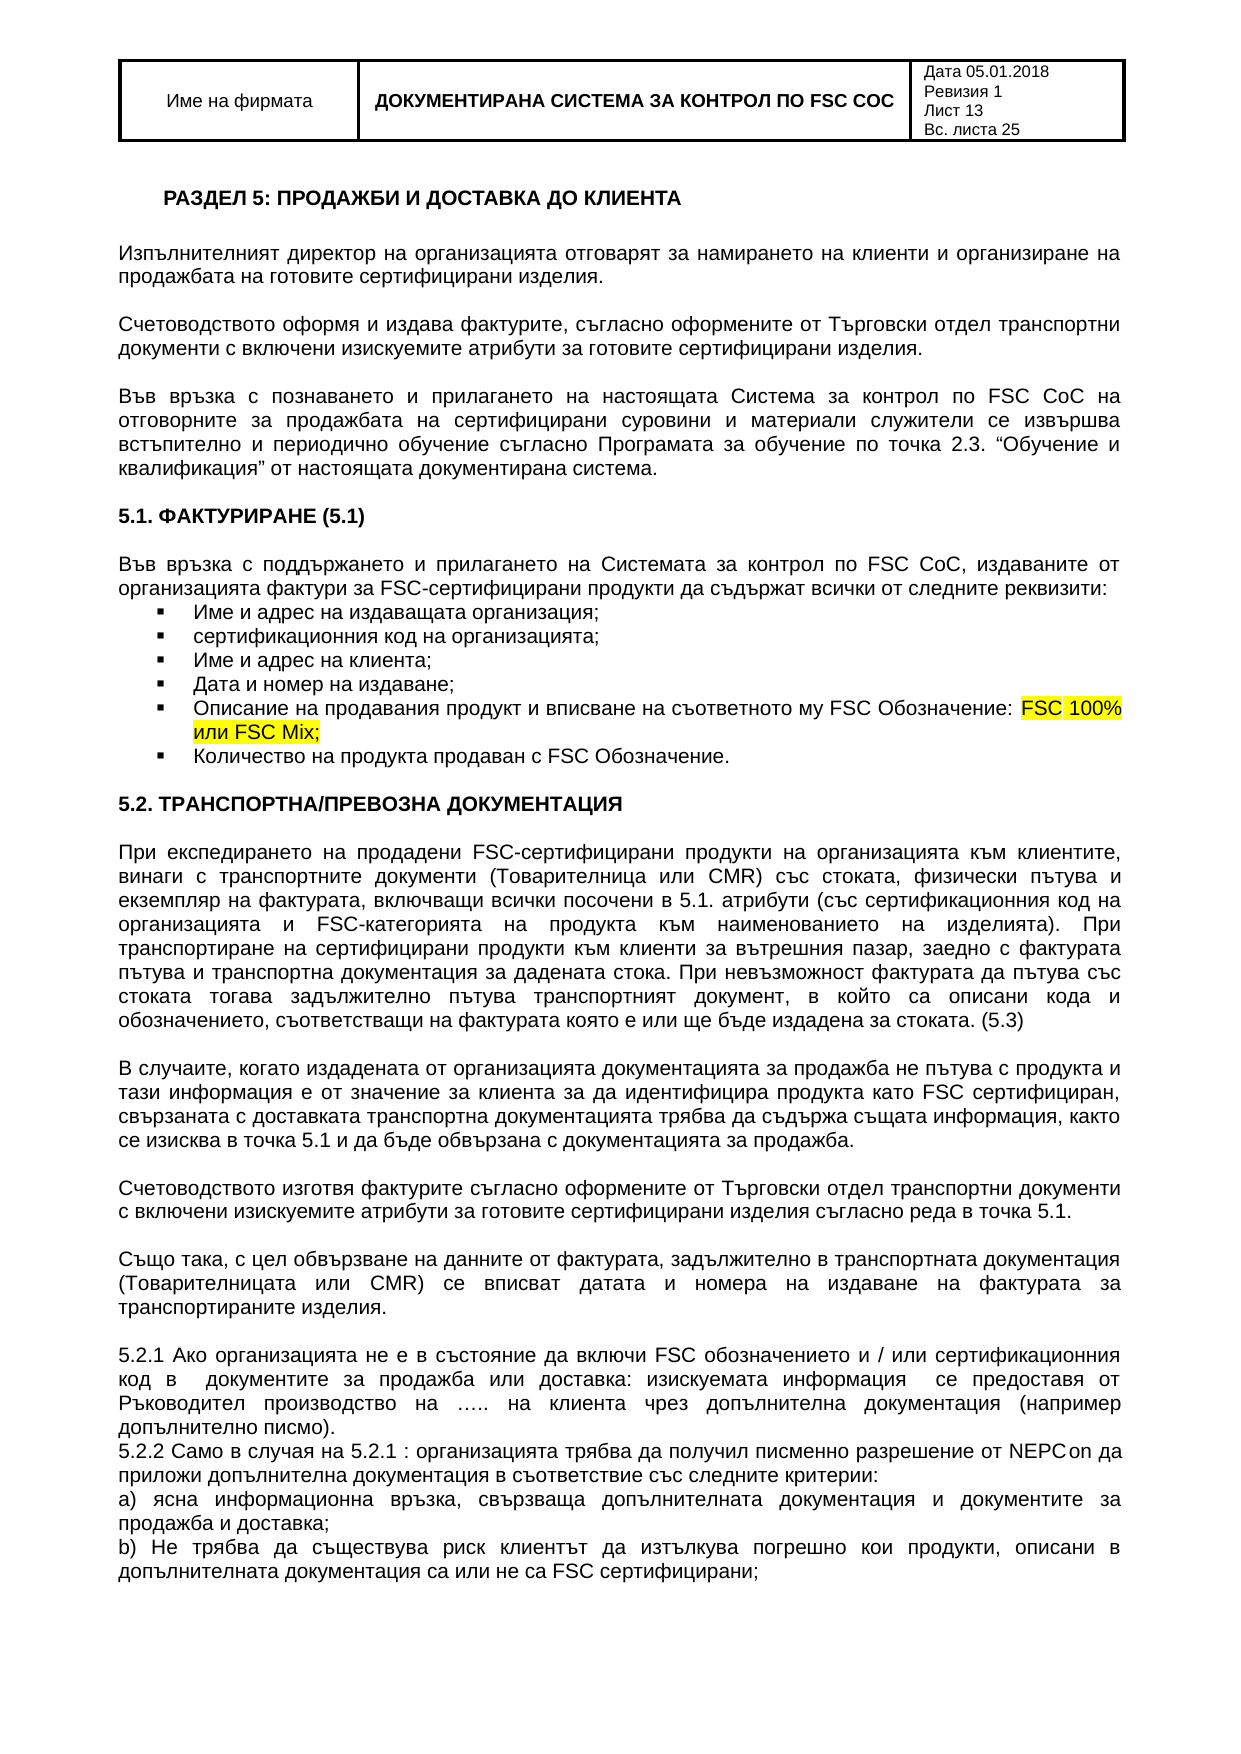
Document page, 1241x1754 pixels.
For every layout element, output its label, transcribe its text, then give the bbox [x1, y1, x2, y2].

text При експедирането на продадени FSC-сертифицирани продукти на организацията към клиентите, винаги с транспортните документи (Товарителница или CMR) със стоката, физически пътува и екземпляр на фактурата, включващи всички посочени в 5.1. атрибути (със сертификационния код на организацията и FSC-категорията на продукта към наименованието на изделията). При транспортиране на сертифицирани продукти към клиенти за вътрешния пазар, заедно с фактурата пътува и транспортна документация за дадената стока. При невъзможност фактурата да пътува със стоката тогава задължително пътува транспортният документ, в който са описани кода и обозначението, съответстващи на фактурата която е или ще бъде издадена за стоката. (5.3) [118, 840, 1122, 1032]
list Количество на продукта продаван с FSC Обозначение. [156, 744, 1122, 768]
subtitle РАЗДЕЛ 5: ПРОДАЖБИ И ДОСТАВКА ДО КЛИЕНТА [163, 186, 1122, 210]
text В случаите, когато издадената от организацията документацията за продажба не пътува с продукта и тази информация е от значение за клиента за да идентифицира продукта като FSC сертифициран, свързаната с доставката транспортна документацията трябва да съдържа същата информация, както се изисква в точка 5.1 и да бъде обвързана с документацията за продажба. [118, 1056, 1122, 1151]
text b) Не трябва да съществува риск клиентът да изтълкува погрешно кои продукти, описани в допълнителната документация са или не са FSC сертифицирани; [118, 1535, 1122, 1583]
list сертификационния код на организацията; [156, 624, 1122, 648]
text 5.2.1 Ако организацията не е в състояние да включи FSC обозначението и / или сертификационния код в документите за продажба или доставка: изискуемата информация се предоставя от Ръководител производство на ….. на клиента чрез допълнителна документация (например допълнително писмо). [118, 1343, 1122, 1439]
text Във връзка с поддържането и прилагането на Системата за контрол по FSC CoC, издаваните от организацията фактури за FSC-сертифицирани продукти да съдържат всички от следните реквизити: [118, 552, 1122, 600]
list Име и адрес на клиента; [156, 648, 1122, 672]
text Счетоводството изготвя фактурите съгласно оформените от Търговски отдел транспортни документи с включени изискуемите атрибути за готовите сертифицирани изделия съгласно реда в точка 5.1. [118, 1175, 1122, 1223]
text Във връзка с познаването и прилагането на настоящата Система за контрол по FSC СоС на отговорните за продажбата на сертифицирани суровини и материали служители се извършва встъпително и периодично обучение съгласно Програмата за обучение по точка 2.3. “Обучение и квалификация” от настоящата документирана система. [118, 384, 1122, 480]
list Дата и номер на издаване; [156, 672, 1122, 696]
text 5.2.2 Само в случая на 5.2.1 : организацията трябва да получил писменно разрешение от NEPCon да приложи допълнителна документация в съответствие със следните критерии: [118, 1439, 1122, 1487]
text Също така, с цел обвързване на данните от фактурата, задължително в транспортната документация (Товарителницата или CMR) се вписват датата и номера на издаване на фактурата за транспортираните изделия. [118, 1247, 1122, 1319]
text а) ясна информационна връзка, свързваща допълнителната документация и документите за продажба и доставка; [118, 1487, 1122, 1535]
text Счетоводството оформя и издава фактурите, съгласно оформените от Търговски отдел транспортни документи с включени изискуемите атрибути за готовите сертифицирани изделия. [118, 312, 1122, 360]
text 5.2. ТРАНСПОРТНА/ПРЕВОЗНА ДОКУМЕНТАЦИЯ [118, 792, 1122, 816]
text 5.1. ФАКТУРИРАНЕ (5.1) [118, 504, 1122, 528]
text Изпълнителният директор на организацията отговарят за намирането на клиенти и организиране на продажбата на готовите сертифицирани изделия. [118, 240, 1122, 288]
list Описание на продавания продукт и вписване на съответното му FSC Обозначение: FSC 100% или FSC Mix; [156, 696, 1122, 744]
list Име и адрес на издаващата организация; [156, 600, 1122, 624]
